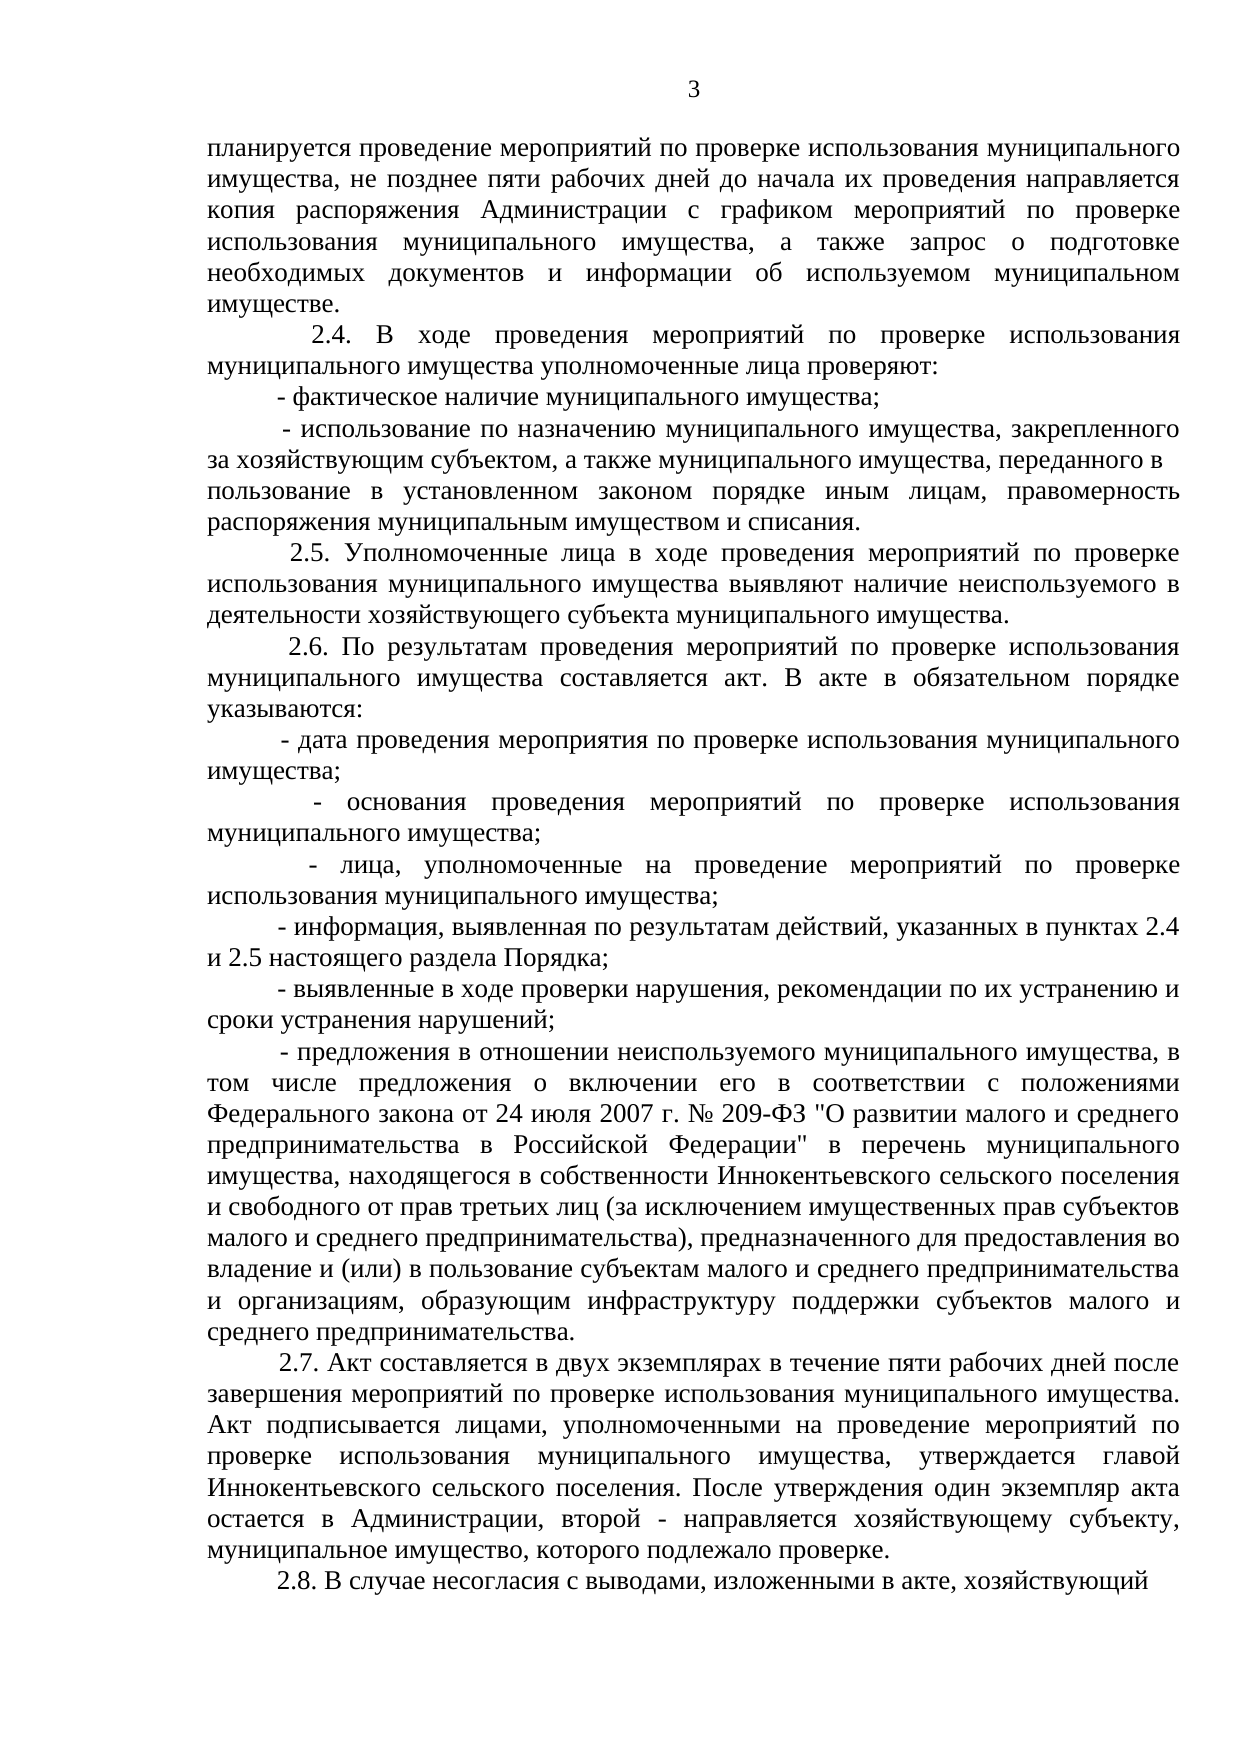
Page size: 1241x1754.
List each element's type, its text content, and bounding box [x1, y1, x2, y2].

text 2.6. По результатам проведения мероприятий по проверке использования муниципального имущества составляется акт. В акте в обязательном порядке указываются: [207, 630, 1181, 723]
text 2.4. В ходе проведения мероприятий по проверке использования муниципального имущества уполномоченные лица проверяют: [207, 318, 1181, 381]
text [207, 131, 1181, 318]
text - предложения в отношении неиспользуемого муниципального имущества, в том числе предложения о включении его в соответствии с положениями Федерального закона от 24 июля 2007 г. № 209-ФЗ "О развитии малого и среднего предпринимательства в Российской Федерации" в перечень муниципального имущества, находящегося в собственности Иннокентьевского сельского поселения и свободного от прав третьих лиц (за исключением имущественных прав субъектов малого и среднего предпринимательства), предназначенного для предоставления во владение и (или) в пользование субъектам малого и среднего предпринимательства и организациям, образующим инфраструктуру поддержки субъектов малого и среднего предпринимательства. [207, 1034, 1181, 1346]
text 2.8. В случае несогласия с выводами, изложенными в акте, хозяйствующий [207, 1564, 1181, 1595]
text - фактическое наличие муниципального имущества; [207, 381, 1181, 412]
text - лица, уполномоченные на проведение мероприятий по проверке использования муниципального имущества; [207, 848, 1181, 910]
text 2.5. Уполномоченные лица в ходе проведения мероприятий по проверке использования муниципального имущества выявляют наличие неиспользуемого в деятельности хозяйствующего субъекта муниципального имущества. [207, 536, 1181, 630]
text - основания проведения мероприятий по проверке использования муниципального имущества; [207, 785, 1181, 848]
text - выявленные в ходе проверки нарушения, рекомендации по их устранению и сроки устранения нарушений; [207, 972, 1181, 1034]
text - информация, выявленная по результатам действий, указанных в пунктах 2.4 и 2.5 настоящего раздела Порядка; [207, 910, 1181, 972]
text - дата проведения мероприятия по проверке использования муниципального имущества; [207, 723, 1181, 785]
text - использование по назначению муниципального имущества, закрепленного за хозяйствующим субъектом, а также муниципального имущества, переданного в [207, 412, 1181, 474]
text пользование в установленном законом порядке иным лицам, правомерность распоряжения муниципальным имуществом и списания. [207, 474, 1181, 536]
text 2.7. Акт составляется в двух экземплярах в течение пяти рабочих дней после завершения мероприятий по проверке использования муниципального имущества. Акт подписывается лицами, уполномоченными на проведение мероприятий по проверке использования муниципального имущества, утверждается главой Иннокентьевского сельского поселения. После утверждения один экземпляр акта остается в Администрации, второй - направляется хозяйствующему субъекту, муниципальное имущество, которого подлежало проверке. [207, 1346, 1181, 1564]
